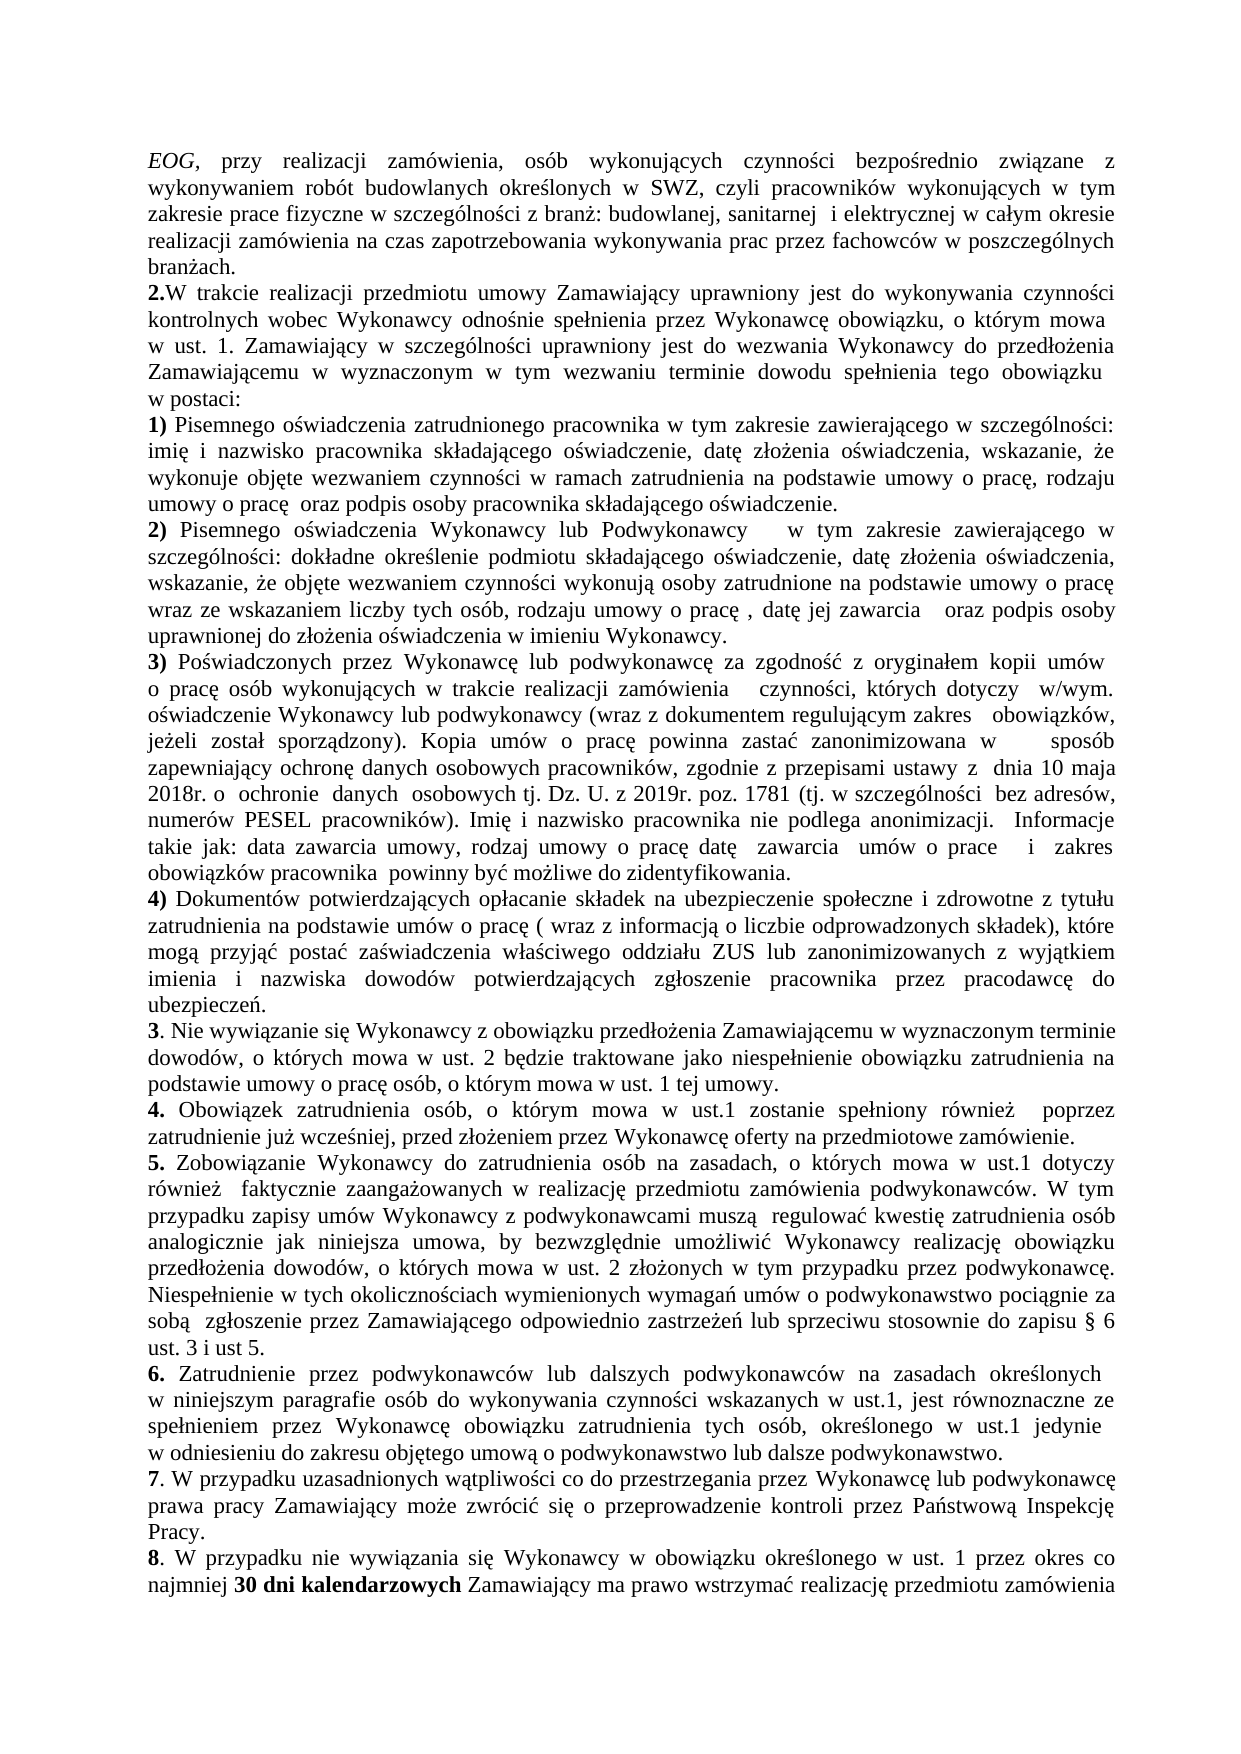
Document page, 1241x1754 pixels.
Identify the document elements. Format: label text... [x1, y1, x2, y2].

text 4. Obowiązek zatrudnienia osób, o którym mowa w ust.1 zostanie spełniony również poprzez zatrudnienie już wcześniej, przed złożeniem przez Wykonawcę oferty na przedmiotowe zamówienie. [148, 1096, 1116, 1149]
text 4) Dokumentów potwierdzających opłacanie składek na ubezpieczenie społeczne i zdrowotne z tytułu zatrudnienia na podstawie umów o pracę ( wraz z informacją o liczbie odprowadzonych składek), które mogą przyjąć postać zaświadczenia właściwego oddziału ZUS lub zanonimizowanych z wyjątkiem imienia i nazwiska dowodów potwierdzających zgłoszenie pracownika przez pracodawcę do ubezpieczeń. [148, 886, 1116, 1017]
text 1) Pisemnego oświadczenia zatrudnionego pracownika w tym zakresie zawierającego w szczególności: imię i nazwisko pracownika składającego oświadczenie, datę złożenia oświadczenia, wskazanie, że wykonuje objęte wezwaniem czynności w ramach zatrudnienia na podstawie umowy o pracę, rodzaju umowy o pracę oraz podpis osoby pracownika składającego oświadczenie. [148, 411, 1116, 517]
text 5. Zobowiązanie Wykonawcy do zatrudnienia osób na zasadach, o których mowa w ust.1 dotyczy również faktycznie zaangażowanych w realizację przedmiotu zamówienia podwykonawców. W tym przypadku zapisy umów Wykonawcy z podwykonawcami muszą regulować kwestię zatrudnienia osób analogicznie jak niniejsza umowa, by bezwzględnie umożliwić Wykonawcy realizację obowiązku przedłożenia dowodów, o których mowa w ust. 2 złożonych w tym przypadku przez podwykonawcę. Niespełnienie w tych okolicznościach wymienionych wymagań umów o podwykonawstwo pociągnie za sobą zgłoszenie przez Zamawiającego odpowiednio zastrzeżeń lub sprzeciwu stosownie do zapisu § 6 ust. 3 i ust 5. [148, 1149, 1116, 1360]
text 3) Poświadczonych przez Wykonawcę lub podwykonawcę za zgodność z oryginałem kopii umów o pracę osób wykonujących w trakcie realizacji zamówienia czynności, których dotyczy w/wym. oświadczenie Wykonawcy lub podwykonawcy (wraz z dokumentem regulującym zakres obowiązków, jeżeli został sporządzony). Kopia umów o pracę powinna zastać zanonimizowana w sposób zapewniający ochronę danych osobowych pracowników, zgodnie z przepisami ustawy z dnia 10 maja 2018r. o ochronie danych osobowych tj. Dz. U. z 2019r. poz. 1781 (tj. w szczególności bez adresów, numerów PESEL pracowników). Imię i nazwisko pracownika nie podlega anonimizacji. Informacje takie jak: data zawarcia umowy, rodzaj umowy o pracę datę zawarcia umów o prace i zakres obowiązków pracownika powinny być możliwe do zidentyfikowania. [148, 648, 1116, 886]
text 6. Zatrudnienie przez podwykonawców lub dalszych podwykonawców na zasadach określonych w niniejszym paragrafie osób do wykonywania czynności wskazanych w ust.1, jest równoznaczne ze spełnieniem przez Wykonawcę obowiązku zatrudnienia tych osób, określonego w ust.1 jedynie w odniesieniu do zakresu objętego umową o podwykonawstwo lub dalsze podwykonawstwo. [148, 1360, 1116, 1465]
text 2) Pisemnego oświadczenia Wykonawcy lub Podwykonawcy w tym zakresie zawierającego w szczególności: dokładne określenie podmiotu składającego oświadczenie, datę złożenia oświadczenia, wskazanie, że objęte wezwaniem czynności wykonują osoby zatrudnione na podstawie umowy o pracę wraz ze wskazaniem liczby tych osób, rodzaju umowy o pracę , datę jej zawarcia oraz podpis osoby uprawnionej do złożenia oświadczenia w imieniu Wykonawcy. [148, 517, 1116, 648]
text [148, 148, 1116, 279]
text 7. W przypadku uzasadnionych wątpliwości co do przestrzegania przez Wykonawcę lub podwykonawcę prawa pracy Zamawiający może zwrócić się o przeprowadzenie kontroli przez Państwową Inspekcję Pracy. [148, 1465, 1116, 1544]
text 2.W trakcie realizacji przedmiotu umowy Zamawiający uprawniony jest do wykonywania czynności kontrolnych wobec Wykonawcy odnośnie spełnienia przez Wykonawcę obowiązku, o którym mowa w ust. 1. Zamawiający w szczególności uprawniony jest do wezwania Wykonawcy do przedłożenia Zamawiającemu w wyznaczonym w tym wezwaniu terminie dowodu spełnienia tego obowiązku w postaci: [148, 279, 1116, 411]
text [148, 1544, 1116, 1597]
text 3. Nie wywiązanie się Wykonawcy z obowiązku przedłożenia Zamawiającemu w wyznaczonym terminie dowodów, o których mowa w ust. 2 będzie traktowane jako niespełnienie obowiązku zatrudnienia na podstawie umowy o pracę osób, o którym mowa w ust. 1 tej umowy. [148, 1017, 1116, 1096]
